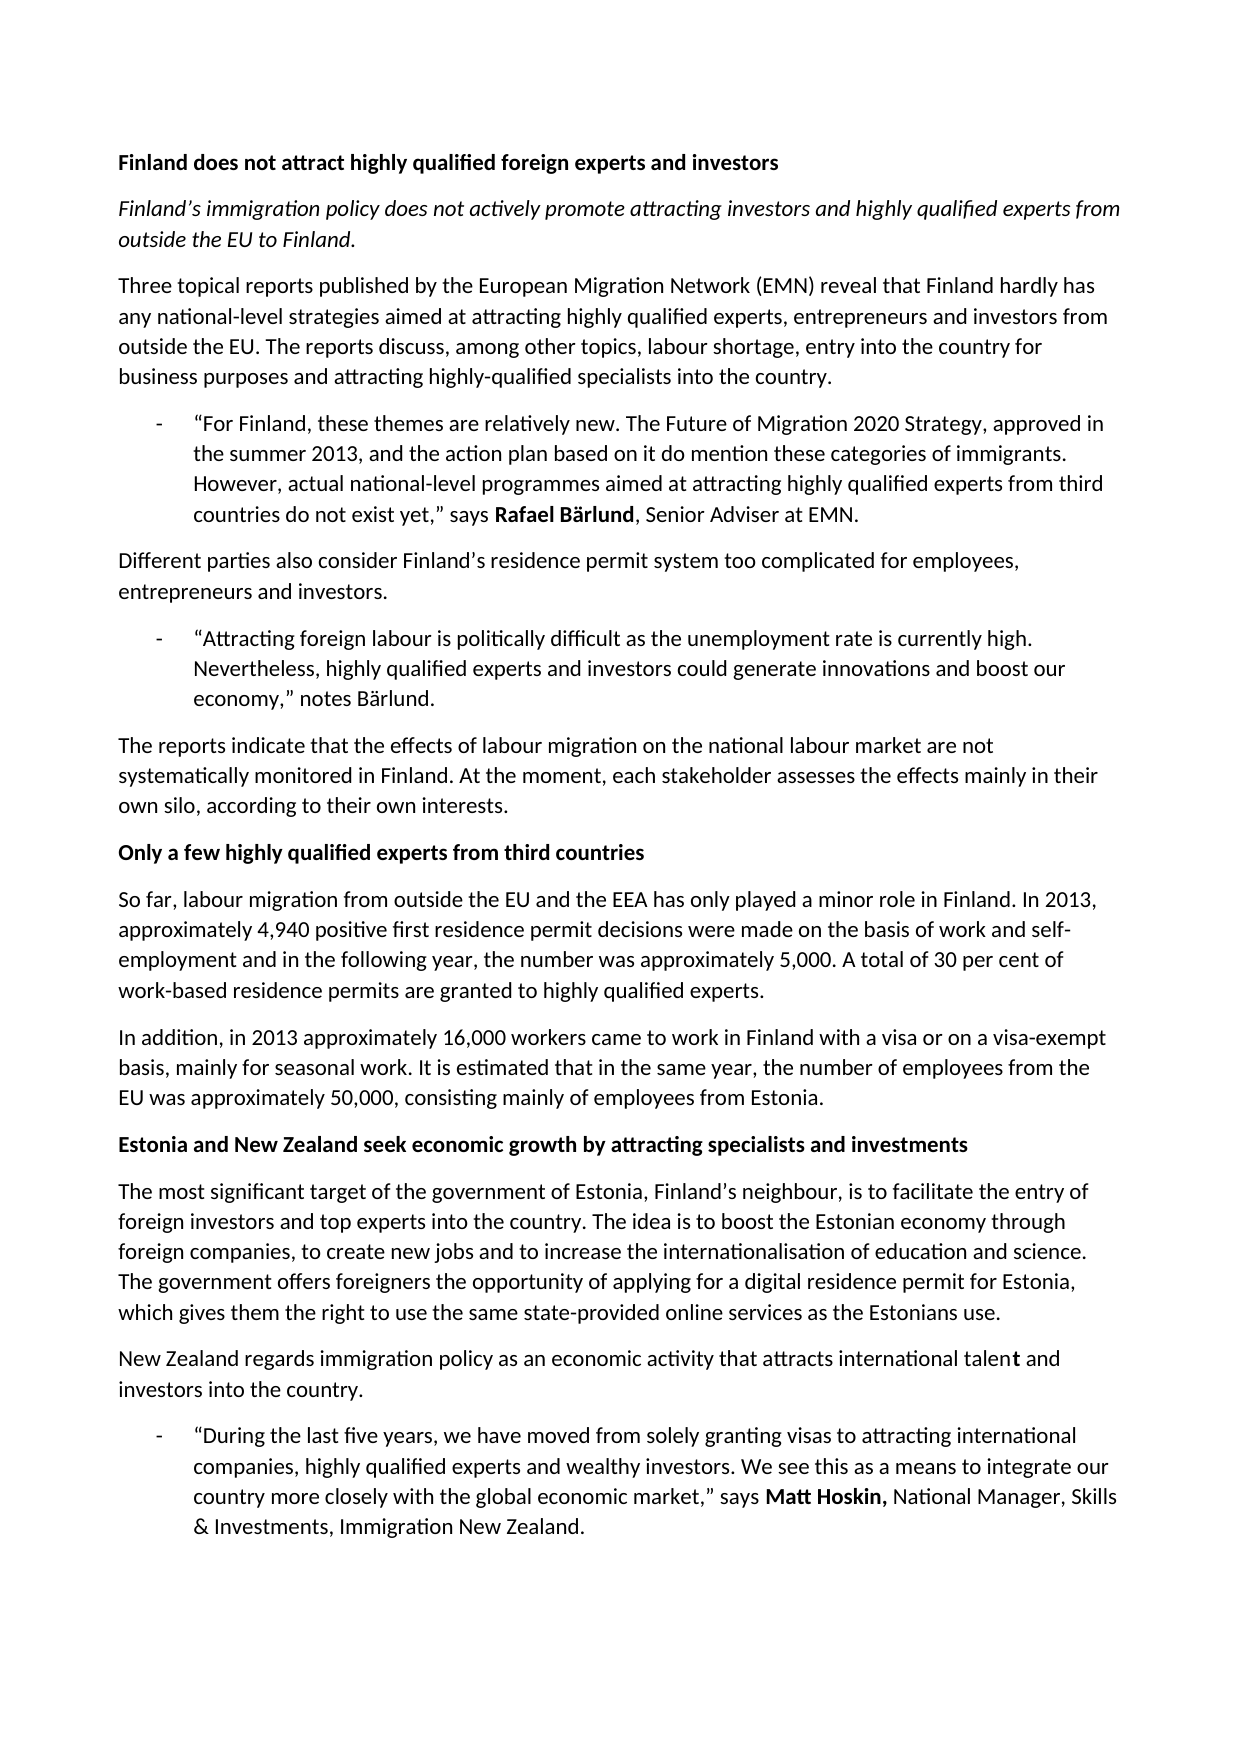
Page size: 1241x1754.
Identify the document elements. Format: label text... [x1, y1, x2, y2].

text Estonia and New Zealand seek economic growth by attracting specialists and investments [118, 1130, 1122, 1158]
text The most significant target of the government of Estonia, Finland’s neighbour, is to facilitate the entry of foreign investors and top experts into the country. The idea is to boost the Estonian economy through foreign companies, to create new jobs and to increase the internationalisation of education and science. The government offers foreigners the opportunity of applying for a digital residence permit for Estonia, which gives them the right to use the same state-provided online services as the Estonians use. [118, 1177, 1122, 1326]
text New Zealand regards immigration policy as an economic activity that attracts international talent and investors into the country. [118, 1344, 1122, 1403]
text The reports indicate that the effects of labour migration on the national labour market are not systematically monitored in Finland. At the moment, each stakeholder assesses the effects mainly in their own silo, according to their own interests. [118, 731, 1122, 819]
text Only a few highly qualified experts from third countries [118, 838, 1122, 866]
list “During the last five years, we have moved from solely granting visas to attracting international companies, highly qualified experts and wealthy investors. We see this as a means to integrate our country more closely with the global economic market,” says Matt Hoskin, National Manager, Skills & Investments, Immigration New Zealand. [156, 1422, 1122, 1540]
text Three topical reports published by the European Migration Network (EMN) reveal that Finland hardly has any national-level strategies aimed at attracting highly qualified experts, entrepreneurs and investors from outside the EU. The reports discuss, among other topics, labour shortage, entry into the country for business purposes and attracting highly-qualified specialists into the country. [118, 272, 1122, 390]
text So far, labour migration from outside the EU and the EEA has only played a minor role in Finland. In 2013, approximately 4,940 positive first residence permit decisions were made on the basis of work and self-employment and in the following year, the number was approximately 5,000. A total of 30 per cent of work-based residence permits are granted to highly qualified experts. [118, 885, 1122, 1004]
list “For Finland, these themes are relatively new. The Future of Migration 2020 Strategy, approved in the summer 2013, and the action plan based on it do mention these categories of immigrants. However, actual national-level programmes aimed at attracting highly qualified experts from third countries do not exist yet,” says Rafael Bärlund, Senior Adviser at EMN. [156, 409, 1122, 528]
text Finland’s immigration policy does not actively promote attracting investors and highly qualified experts from outside the EU to Finland. [118, 194, 1122, 253]
text In addition, in 2013 approximately 16,000 workers came to work in Finland with a visa or on a visa-exempt basis, mainly for seasonal work. It is estimated that in the same year, the number of employees from the EU was approximately 50,000, consisting mainly of employees from Estonia. [118, 1023, 1122, 1111]
text Finland does not attract highly qualified foreign experts and investors [118, 148, 1122, 176]
text Different parties also consider Finland’s residence permit system too complicated for employees, entrepreneurs and investors. [118, 547, 1122, 605]
list “Attracting foreign labour is politically difficult as the unemployment rate is currently high. Nevertheless, highly qualified experts and investors could generate innovations and boost our economy,” notes Bärlund. [156, 624, 1122, 712]
